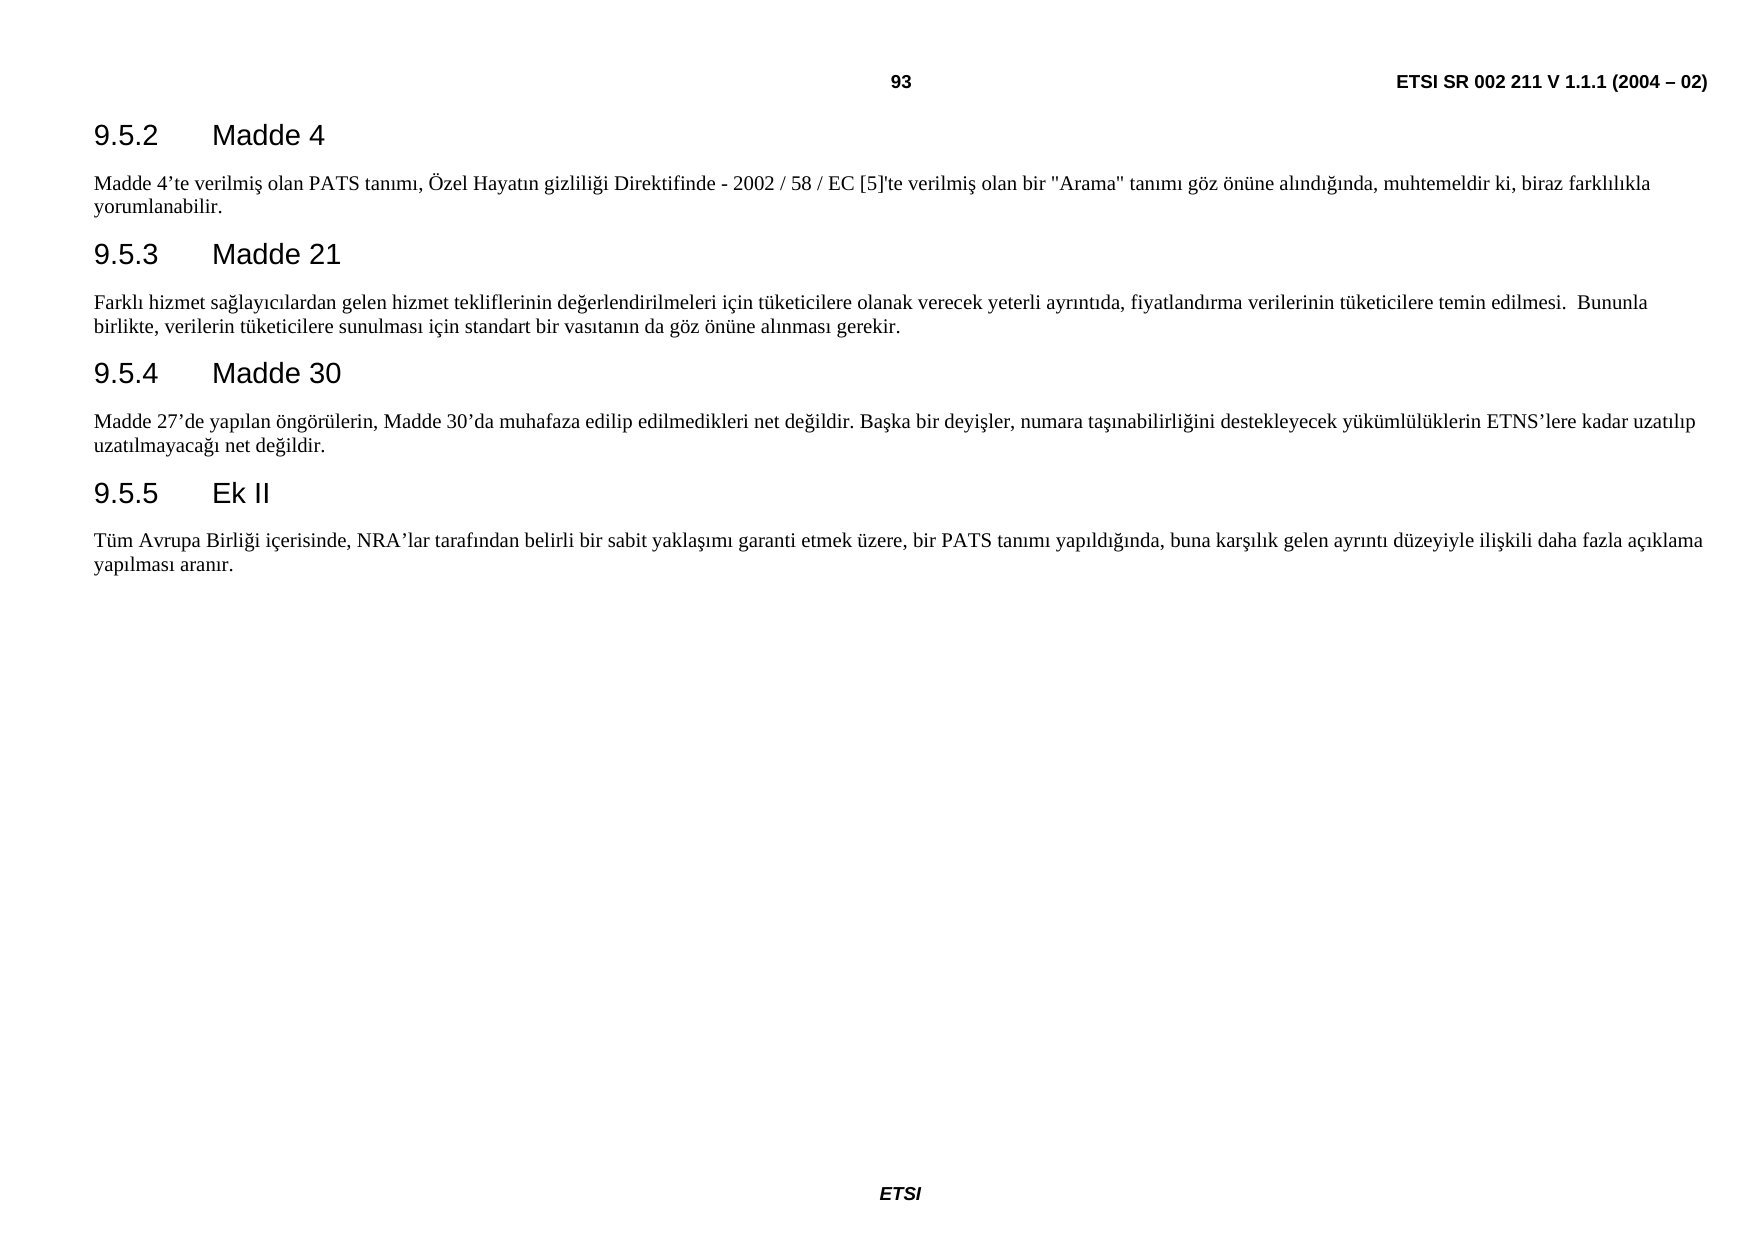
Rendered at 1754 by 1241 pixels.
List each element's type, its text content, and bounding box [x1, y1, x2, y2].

text Madde 4’te verilmiş olan PATS tanımı, Özel Hayatın gizliliği Direktifinde - 2002 / 58 / EC [5]'te verilmiş olan bir "Arama" tanımı göz önüne alındığında, muhtemeldir ki, biraz farklılıkla yorumlanabilir. [94, 170, 1708, 218]
subtitle 9.5.3 Madde 21 [94, 237, 1708, 271]
text Farklı hizmet sağlayıcılardan gelen hizmet tekliflerinin değerlendirilmeleri için tüketicilere olanak verecek yeterli ayrıntıda, fiyatlandırma verilerinin tüketicilere temin edilmesi. Bununla birlikte, verilerin tüketicilere sunulması için standart bir vasıtanın da göz önüne alınması gerekir. [94, 289, 1708, 338]
subtitle 9.5.2 Madde 4 [94, 118, 1708, 152]
text Madde 27’de yapılan öngörülerin, Madde 30’da muhafaza edilip edilmedikleri net değildir. Başka bir deyişler, numara taşınabilirliğini destekleyecek yükümlülüklerin ETNS’lere kadar uzatılıp uzatılmayacağı net değildir. [94, 409, 1708, 457]
subtitle 9.5.5 Ek II [94, 476, 1708, 509]
text Tüm Avrupa Birliği içerisinde, NRA’lar tarafından belirli bir sabit yaklaşımı garanti etmek üzere, bir PATS tanımı yapıldığında, buna karşılık gelen ayrıntı düzeyiyle ilişkili daha fazla açıklama yapılması aranır. [94, 528, 1708, 576]
subtitle 9.5.4 Madde 30 [94, 356, 1708, 390]
